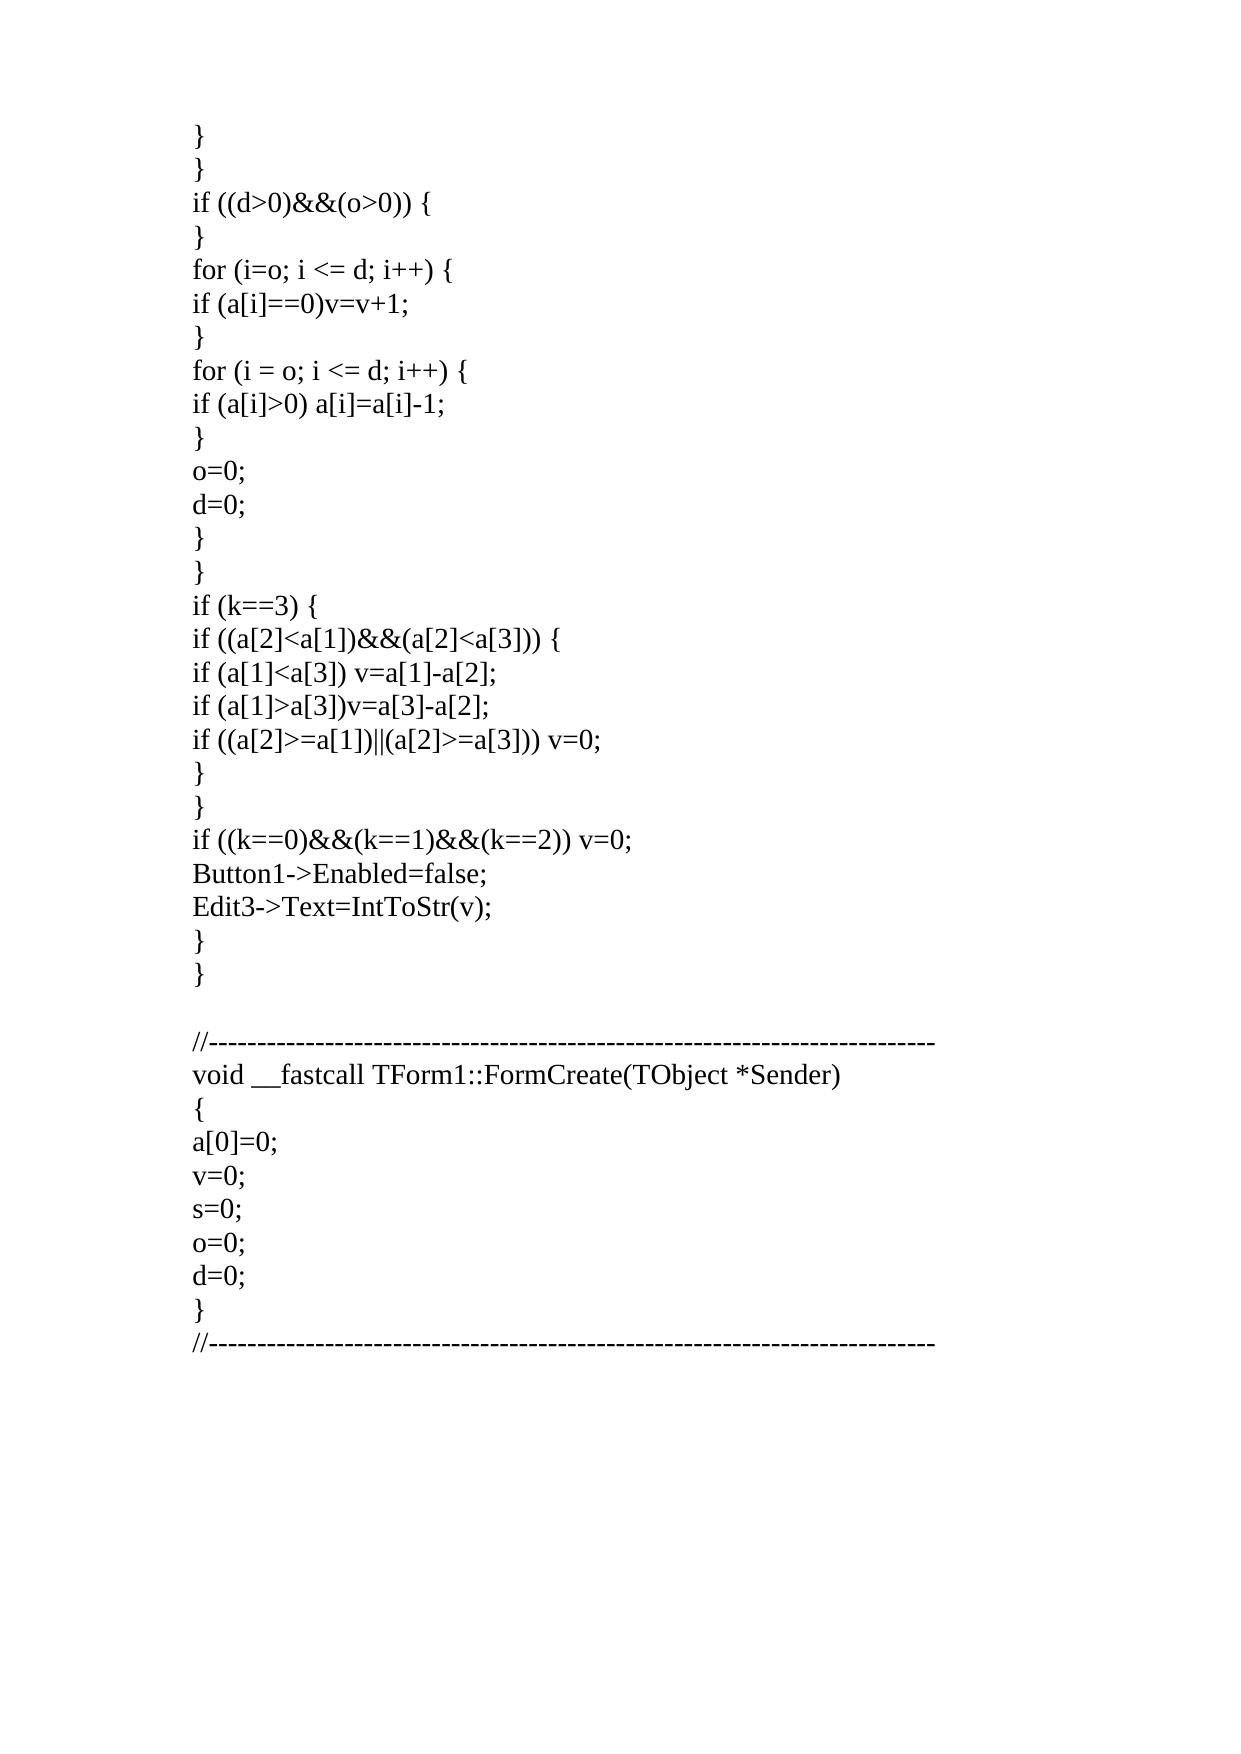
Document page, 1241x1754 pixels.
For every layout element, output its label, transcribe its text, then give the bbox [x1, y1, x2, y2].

text o=0; [118, 1225, 1167, 1258]
text //--------------------------------------------------------------------------- [118, 1024, 1167, 1057]
text if (a[i]==0)v=v+1; [118, 286, 1167, 319]
text d=0; [118, 1258, 1167, 1292]
text if ((k==0)&&(k==1)&&(k==2)) v=0; [118, 822, 1167, 856]
text for (i=o; i <= d; i++) { [118, 252, 1167, 286]
text Edit3->Text=IntToStr(v); [118, 889, 1167, 923]
text v=0; [118, 1158, 1167, 1191]
text } [118, 152, 1167, 185]
text if ((a[2]<a[1])&&(a[2]<a[3])) { [118, 621, 1167, 655]
text } [118, 319, 1167, 353]
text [118, 1326, 1167, 1359]
text } [118, 1292, 1167, 1326]
text } [118, 420, 1167, 453]
text } [118, 118, 1167, 152]
text } [118, 957, 1167, 990]
text Button1->Enabled=false; [118, 856, 1167, 889]
text s=0; [118, 1191, 1167, 1225]
text if (a[i]>0) a[i]=a[i]-1; [118, 386, 1167, 420]
text } [118, 521, 1167, 554]
text } [118, 219, 1167, 252]
text if (k==3) { [118, 588, 1167, 621]
text o=0; [118, 453, 1167, 487]
text { [118, 1091, 1167, 1124]
text } [118, 755, 1167, 789]
text } [118, 789, 1167, 822]
text } [118, 554, 1167, 588]
text a[0]=0; [118, 1124, 1167, 1158]
text if ((a[2]>=a[1])||(a[2]>=a[3])) v=0; [118, 722, 1167, 755]
text d=0; [118, 487, 1167, 521]
text } [118, 923, 1167, 957]
text void __fastcall TForm1::FormCreate(TObject *Sender) [118, 1057, 1167, 1091]
text for (i = o; i <= d; i++) { [118, 353, 1167, 386]
text if (a[1]<a[3]) v=a[1]-a[2]; [118, 655, 1167, 688]
text if ((d>0)&&(o>0)) { [118, 185, 1167, 219]
text if (a[1]>a[3])v=a[3]-a[2]; [118, 688, 1167, 722]
